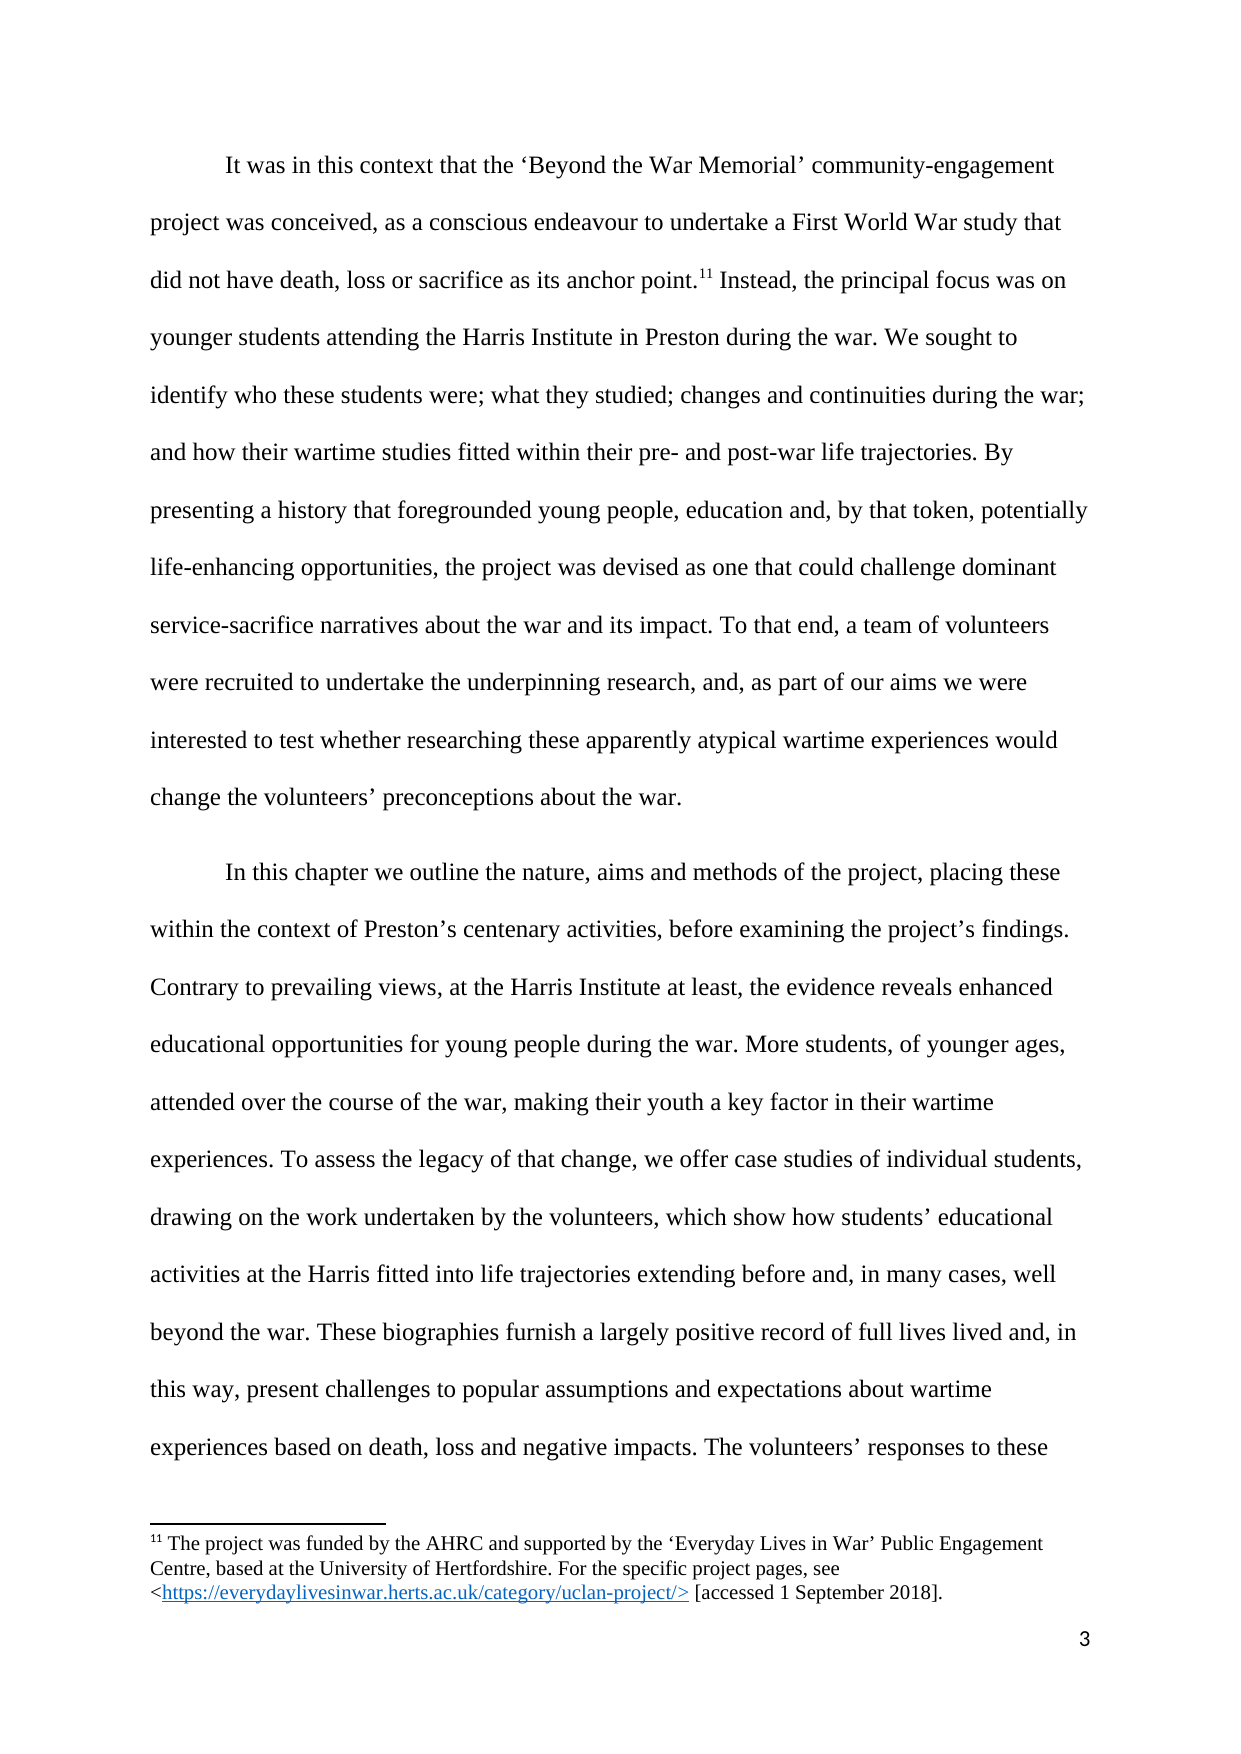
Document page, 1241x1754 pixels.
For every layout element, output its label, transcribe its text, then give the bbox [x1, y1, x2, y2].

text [150, 857, 1090, 1460]
text It was in this context that the ‘Beyond the War Memorial’ community-engagement project was conceived, as a conscious endeavour to undertake a First World War study that did not have death, loss or sacrifice as its anchor point. Instead, the principal focus was on younger students attending the Harris Institute in Preston during the war. We sought to identify who these students were; what they studied; changes and continuities during the war; and how their wartime studies fitted within their pre- and post-war life trajectories. By presenting a history that foregrounded young people, education and, by that token, potentially life-enhancing opportunities, the project was devised as one that could challenge dominant service-sacrifice narratives about the war and its impact. To that end, a team of volunteers were recruited to undertake the underpinning research, and, as part of our aims we were interested to test whether researching these apparently atypical wartime experiences would change the volunteers’ preconceptions about the war. [150, 150, 1090, 811]
